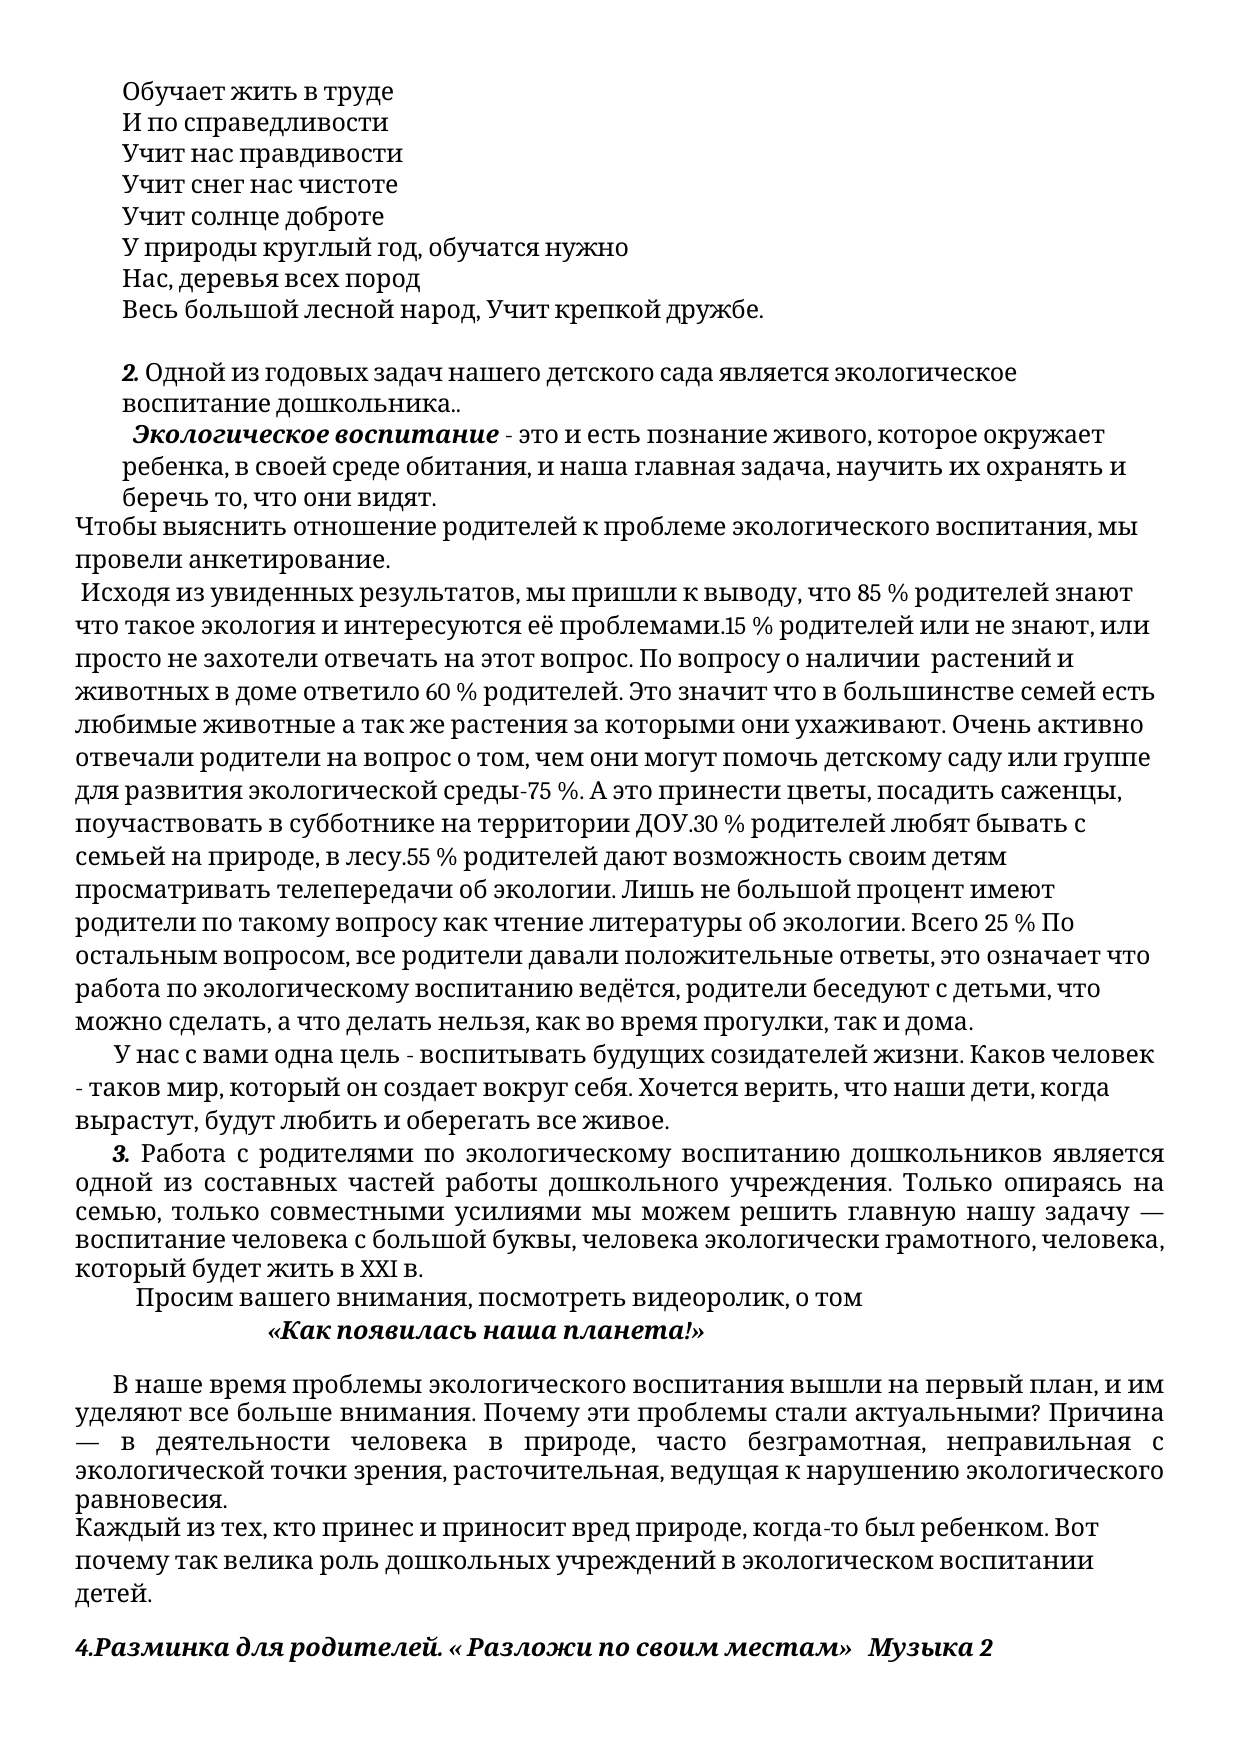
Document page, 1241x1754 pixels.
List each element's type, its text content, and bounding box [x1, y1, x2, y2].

text Исходя из увиденных результатов, мы пришли к выводу, что 85 % родителей знают что такое экология и интересуются её проблемами.15 % родителей или не знают, или просто не захотели отвечать на этот вопрос. По вопросу о наличии растений и животных в доме ответило 60 % родителей. Это значит что в большинстве семей есть любимые животные а так же растения за которыми они ухаживают. Очень активно отвечали родители на вопрос о том, чем они могут помочь детскому саду или группе для развития экологической среды-75 %. А это принести цветы, посадить саженцы, поучаствовать в субботнике на территории ДОУ.30 % родителей любят бывать с семьей на природе, в лесу.55 % родителей дают возможность своим детям просматривать телепередачи об экологии. Лишь не большой процент имеют родители по такому вопросу как чтение литературы об экологии. Всего 25 % По остальным вопросом, все родители давали положительные ответы, это означает что работа по экологическому воспитанию ведётся, родители беседуют с детьми, что можно сделать, а что делать нельзя, как во время прогулки, так и дома. [75, 578, 1165, 1037]
text Учит нас правдивости [122, 137, 1165, 169]
text Учит солнце доброте [122, 200, 1165, 231]
text Чтобы выяснить отношение родителей к проблеме экологического воспитания, мы провели анкетирование. [75, 512, 1165, 574]
text 3. Работа с родителями по экологическому воспитанию дошкольников является одной из составных частей работы дошкольного учреждения. Только опираясь на семью, только совместными усилиями мы можем решить главную нашу задачу — воспитание человека с большой буквы, человека экологически грамотного, человека, который будет жить в XXI в. [75, 1140, 1165, 1284]
text У природы круглый год, обучатся нужно [122, 231, 1165, 262]
text Весь большой лесной народ, Учит крепкой дружбе. [122, 294, 1165, 325]
text Каждый из тех, кто принес и приносит вред природе, когда-то был ребенком. Вот почему так велика роль дошкольных учреждений в экологическом воспитании детей. [75, 1514, 1165, 1609]
text Просим вашего внимания, посмотреть видеоролик, о том [75, 1284, 1165, 1312]
text В наше время проблемы экологического воспитания вышли на первый план, и им уделяют все больше внимания. Почему эти проблемы стали актуальными? Причина — в деятельности человека в природе, часто безграмотная, неправильная с экологической точки зрения, расточительная, ведущая к нарушению экологического равновесия. [75, 1371, 1165, 1514]
text 2. Одной из годовых задач нашего детского сада является экологическое воспитание дошкольника.. [122, 356, 1165, 419]
text И по справедливости [122, 106, 1165, 137]
text Обучает жить в труде [122, 75, 1165, 106]
text Экологическое воспитание - это и есть познание живого, которое окружает ребенка, в своей среде обитания, и наша главная задача, научить их охранять и беречь то, что они видят. [122, 419, 1165, 512]
text Учит снег нас чистоте [122, 169, 1165, 200]
text «Как появилась наша планета!» [75, 1317, 1165, 1345]
text У нас с вами одна цель - воспитывать будущих созидателей жизни. Каков человек - таков мир, который он создает вокруг себя. Хочется верить, что наши дети, когда вырастут, будут любить и оберегать все живое. [75, 1041, 1165, 1136]
text 4.Разминка для родителей. « Разложи по своим местам» Музыка 2 [75, 1634, 1165, 1663]
text Нас, деревья всех пород [122, 262, 1165, 294]
